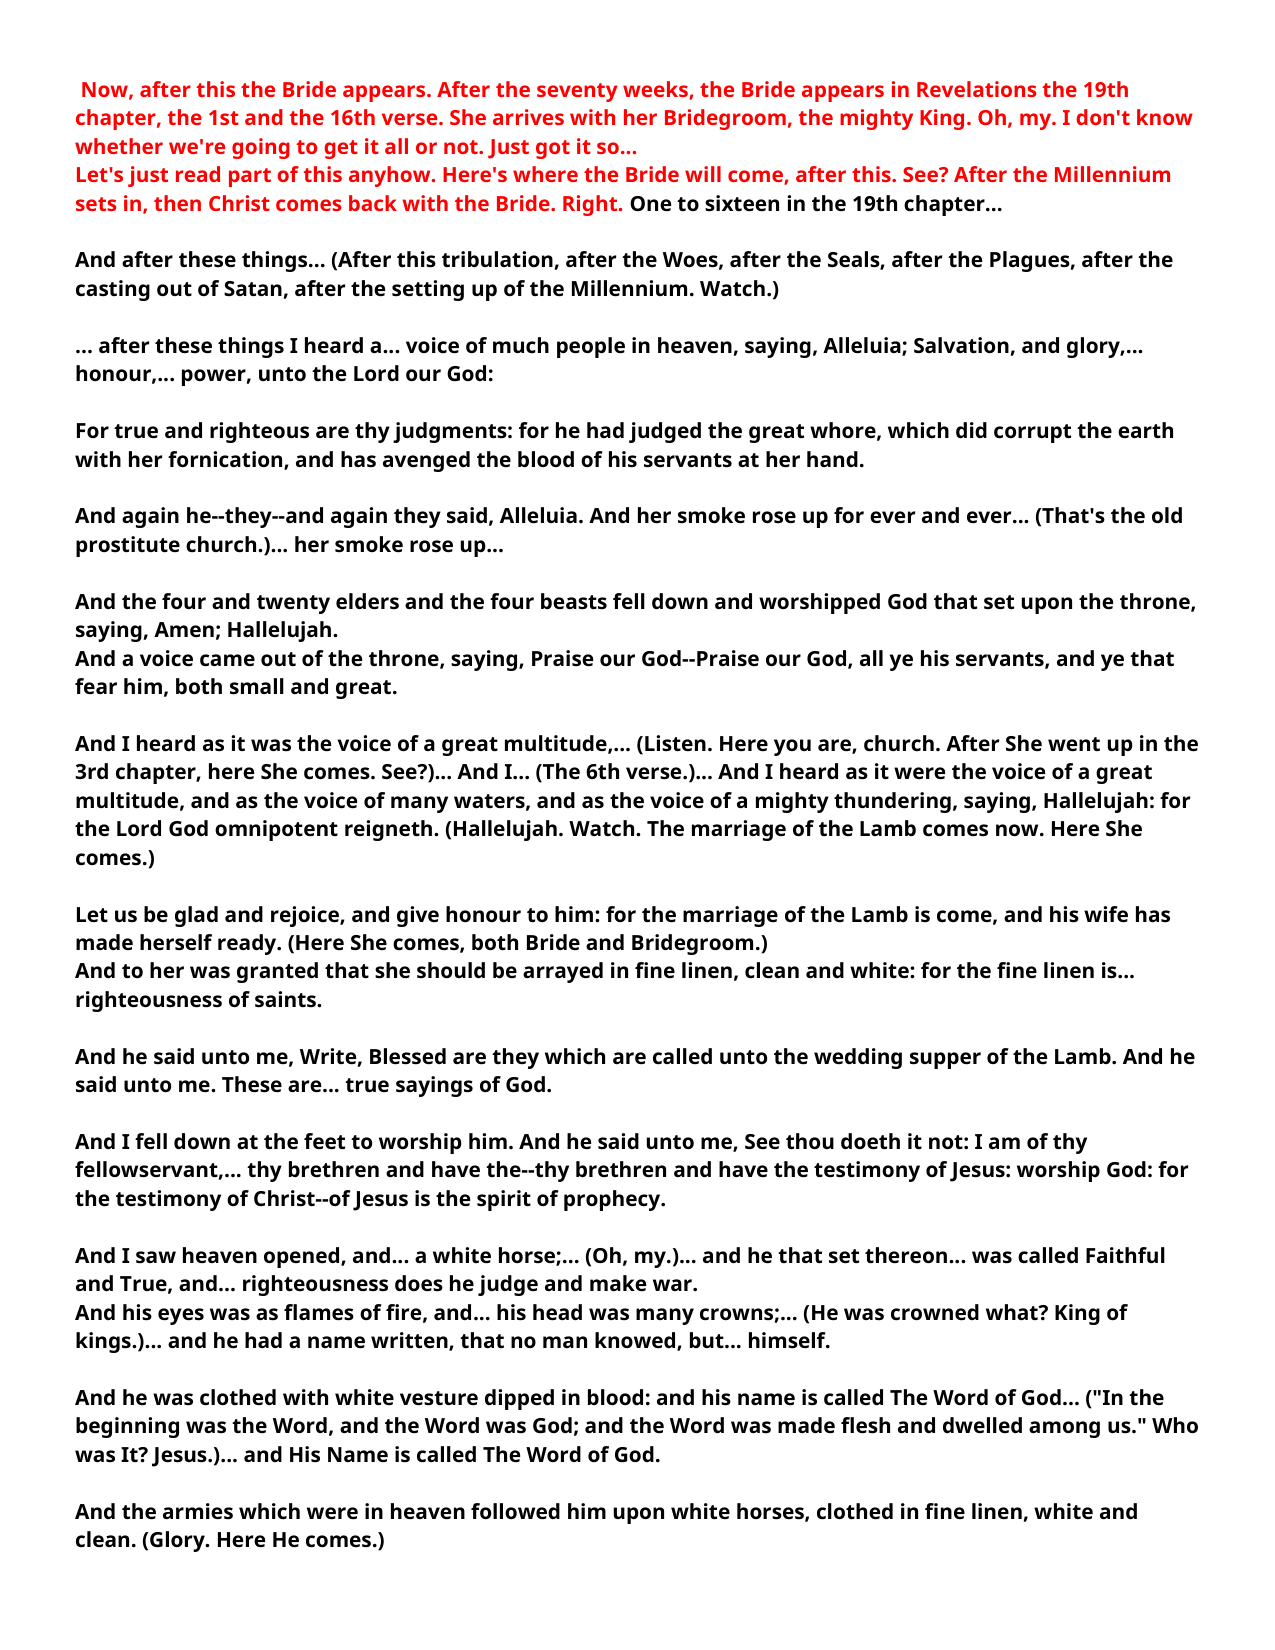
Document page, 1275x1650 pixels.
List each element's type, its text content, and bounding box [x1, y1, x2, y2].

text For true and righteous are thy judgments: for he had judged the great whore, which did corrupt the earth with her fornication, and has avenged the blood of his servants at her hand. [75, 416, 1200, 473]
text And he said unto me, Write, Blessed are they which are called unto the wedding supper of the Lamb. And he said unto me. These are... true sayings of God. [75, 1042, 1200, 1099]
text And I saw heaven opened, and... a white horse;... (Oh, my.)... and he that set thereon... was called Faithful and True, and... righteousness does he judge and make war. [75, 1241, 1200, 1298]
text And to her was granted that she should be arrayed in fine linen, clean and white: for the fine linen is... righteousness of saints. [75, 957, 1200, 1013]
text And the four and twenty elders and the four beasts fell down and worshipped God that set upon the throne, saying, Amen; Hallelujah. [75, 587, 1200, 644]
text And I heard as it was the voice of a great multitude,... (Listen. Here you are, church. After She went up in the 3rd chapter, here She comes. See?)... And I... (The 6th verse.)... And I heard as it were the voice of a great multitude, and as the voice of many waters, and as the voice of a mighty thundering, saying, Hallelujah: for the Lord God omnipotent reigneth. (Hallelujah. Watch. The marriage of the Lamb comes now. Here She comes.) [75, 729, 1200, 871]
text Let's just read part of this anyhow. Here's where the Bride will come, after this. See? After the Millennium sets in, then Christ comes back with the Bride. Right. One to sixteen in the 19th chapter... [75, 160, 1200, 217]
text And a voice came out of the throne, saying, Praise our God--Praise our God, all ye his servants, and ye that fear him, both small and great. [75, 644, 1200, 701]
text And I fell down at the feet to worship him. And he said unto me, See thou doeth it not: I am of thy fellowservant,... thy brethren and have the--thy brethren and have the testimony of Jesus: worship God: for the testimony of Christ--of Jesus is the spirit of prophecy. [75, 1127, 1200, 1212]
text And he was clothed with white vesture dipped in blood: and his name is called The Word of God... ("In the beginning was the Word, and the Word was God; and the Word was made flesh and dwelled among us." Who was It? Jesus.)... and His Name is called The Word of God. [75, 1383, 1200, 1468]
text Let us be glad and rejoice, and give honour to him: for the marriage of the Lamb is come, and his wife has made herself ready. (Here She comes, both Bride and Bridegroom.) [75, 900, 1200, 957]
text And again he--they--and again they said, Alleluia. And her smoke rose up for ever and ever... (That's the old prostitute church.)... her smoke rose up... [75, 502, 1200, 558]
text And after these things... (After this tribulation, after the Woes, after the Seals, after the Plagues, after the casting out of Satan, after the setting up of the Millennium. Watch.) [75, 246, 1200, 302]
text And his eyes was as flames of fire, and... his head was many crowns;... (He was crowned what? King of kings.)... and he had a name written, that no man knowed, but... himself. [75, 1298, 1200, 1355]
text Now, after this the Bride appears. After the seventy weeks, the Bride appears in Revelations the 19th chapter, the 1st and the 16th verse. She arrives with her Bridegroom, the mighty King. Oh, my. I don't know whether we're going to get it all or not. Just got it so... [75, 75, 1200, 160]
text And the armies which were in heaven followed him upon white horses, clothed in fine linen, white and clean. (Glory. Here He comes.) [75, 1497, 1200, 1554]
text ... after these things I heard a... voice of much people in heaven, saying, Alleluia; Salvation, and glory,... honour,... power, unto the Lord our God: [75, 331, 1200, 388]
